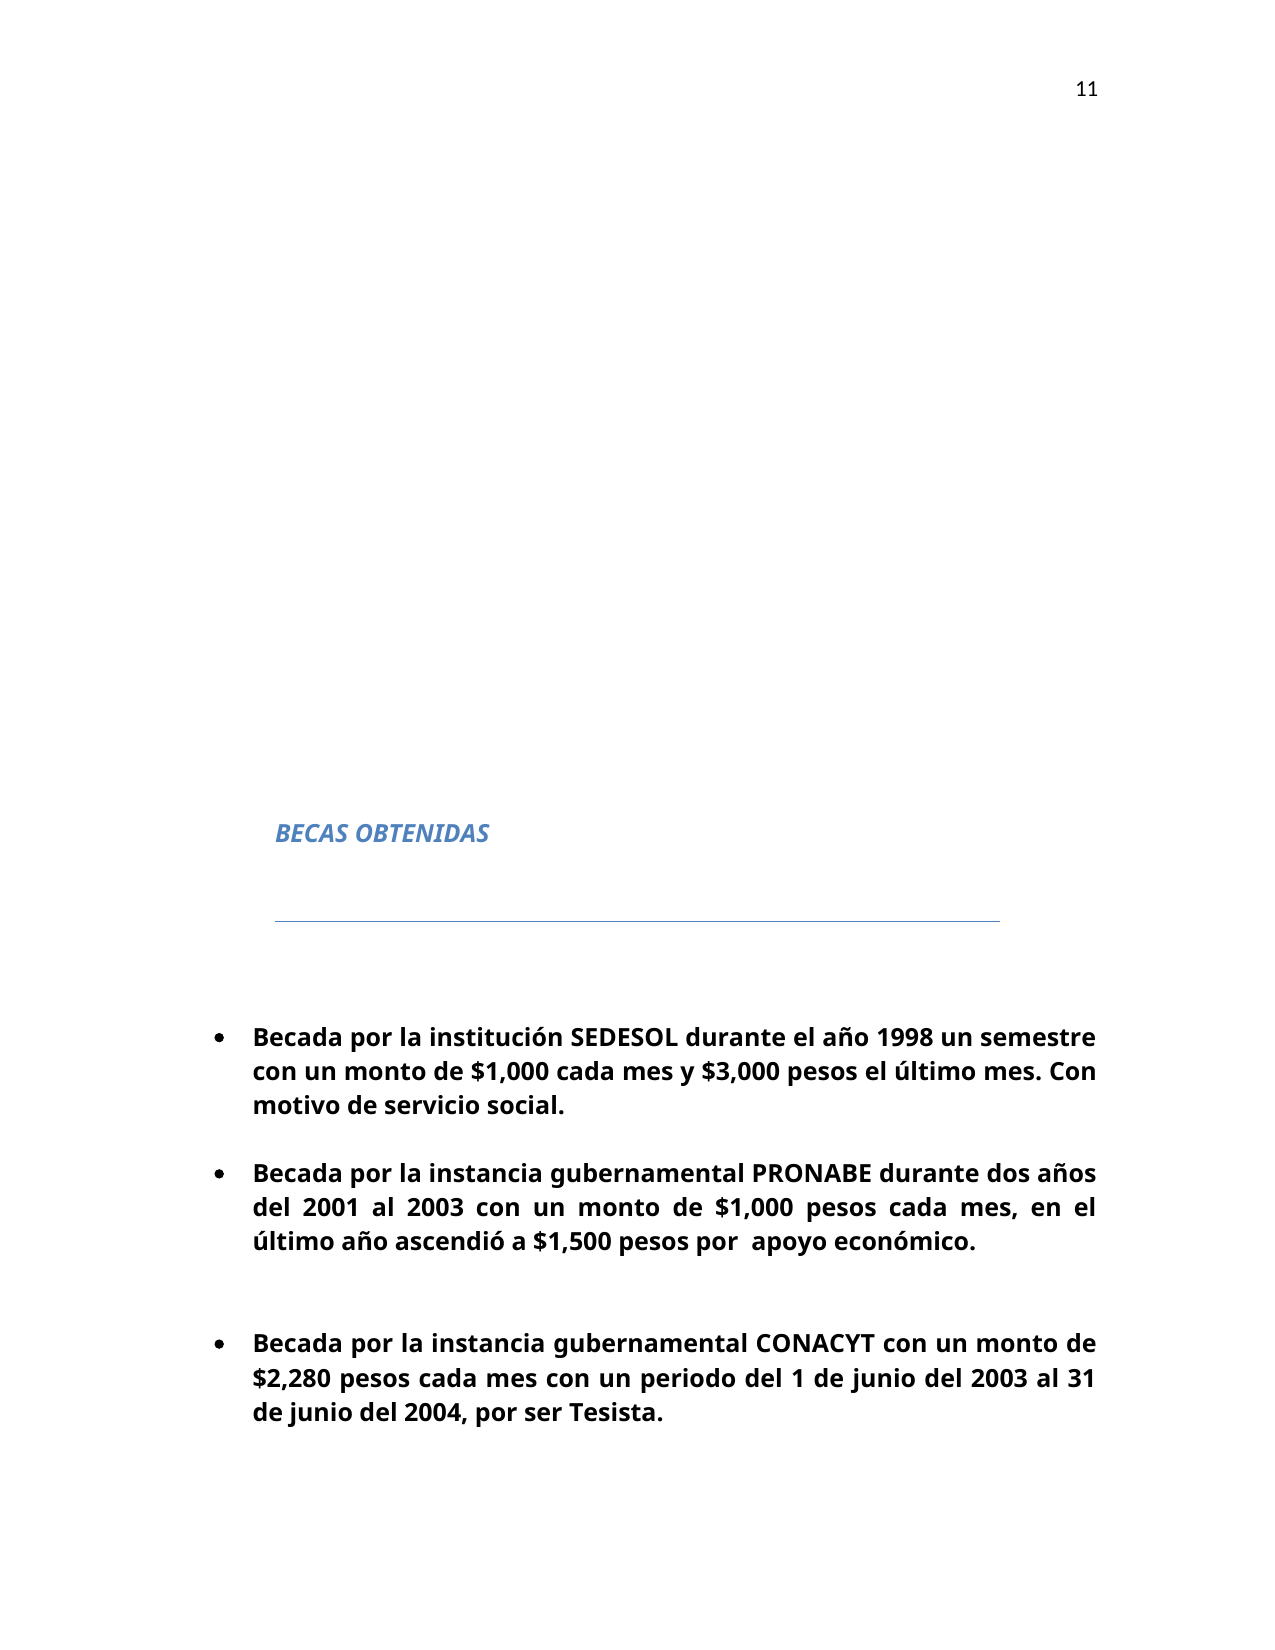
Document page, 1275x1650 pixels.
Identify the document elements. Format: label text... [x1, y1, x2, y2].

text BECAS OBTENIDAS [275, 816, 1000, 850]
list Becada por la instancia gubernamental PRONABE durante dos años del 2001 al 2003 con un monto de $1,000 pesos cada mes, en el último año ascendió a $1,500 pesos por apoyo económico. [215, 1156, 1098, 1258]
list Becada por la instancia gubernamental CONACYT con un monto de $2,280 pesos cada mes con un periodo del 1 de junio del 2003 al 31 de junio del 2004, por ser Tesista. [215, 1326, 1098, 1428]
list Becada por la institución SEDESOL durante el año 1998 un semestre con un monto de $1,000 cada mes y $3,000 pesos el último mes. Con motivo de servicio social. [215, 1019, 1098, 1122]
